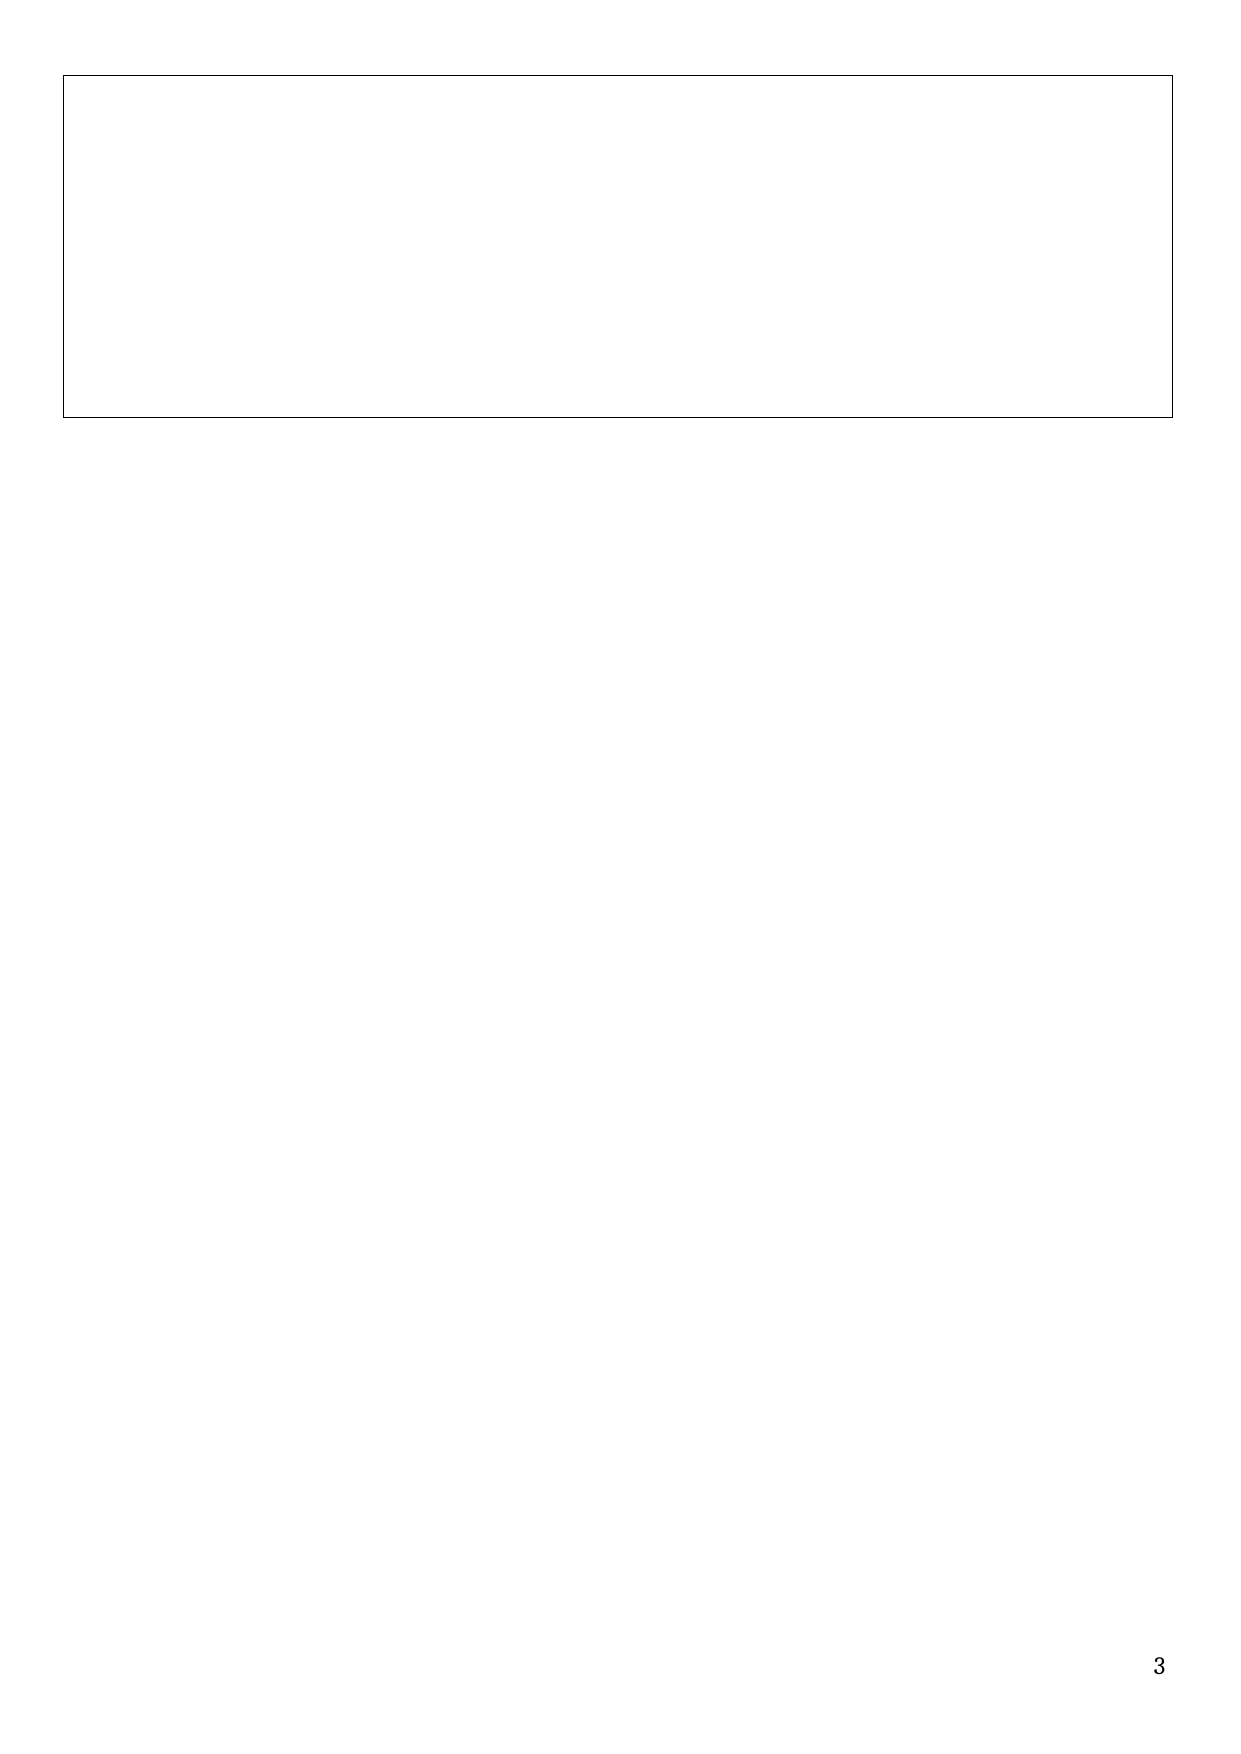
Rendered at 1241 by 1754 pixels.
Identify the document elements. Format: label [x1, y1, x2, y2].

table_cell [64, 76, 1172, 417]
